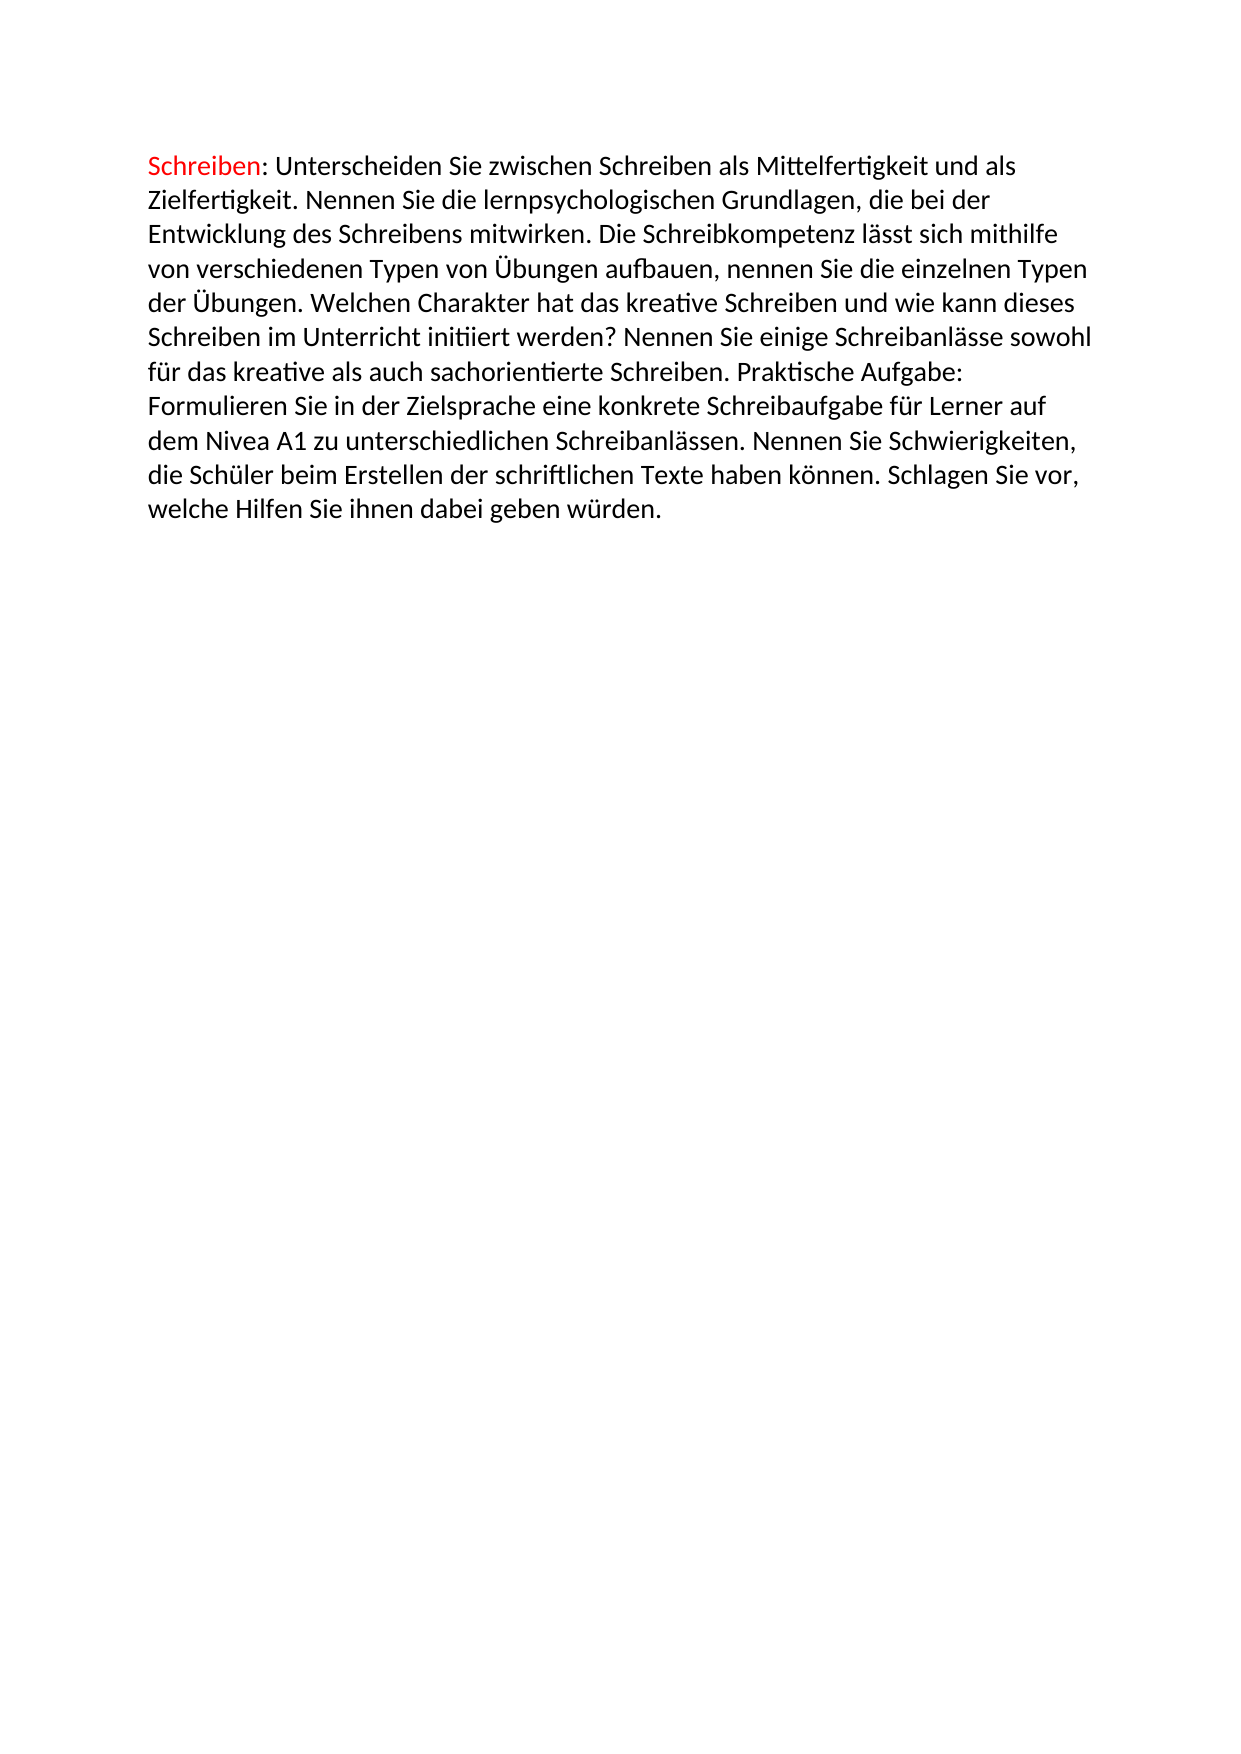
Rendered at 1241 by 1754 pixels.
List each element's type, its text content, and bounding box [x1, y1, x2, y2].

text Schreiben: Unterscheiden Sie zwischen Schreiben als Mittelfertigkeit und als Zielfertigkeit. Nennen Sie die lernpsychologischen Grundlagen, die bei der Entwicklung des Schreibens mitwirken. Die Schreibkompetenz lässt sich mithilfe von verschiedenen Typen von Übungen aufbauen, nennen Sie die einzelnen Typen der Übungen. Welchen Charakter hat das kreative Schreiben und wie kann dieses Schreiben im Unterricht initiiert werden? Nennen Sie einige Schreibanlässe sowohl für das kreative als auch sachorientierte Schreiben. Praktische Aufgabe: Formulieren Sie in der Zielsprache eine konkrete Schreibaufgabe für Lerner auf dem Nivea A1 zu unterschiedlichen Schreibanlässen. Nennen Sie Schwierigkeiten, die Schüler beim Erstellen der schriftlichen Texte haben können. Schlagen Sie vor, welche Hilfen Sie ihnen dabei geben würden. [148, 148, 1093, 526]
